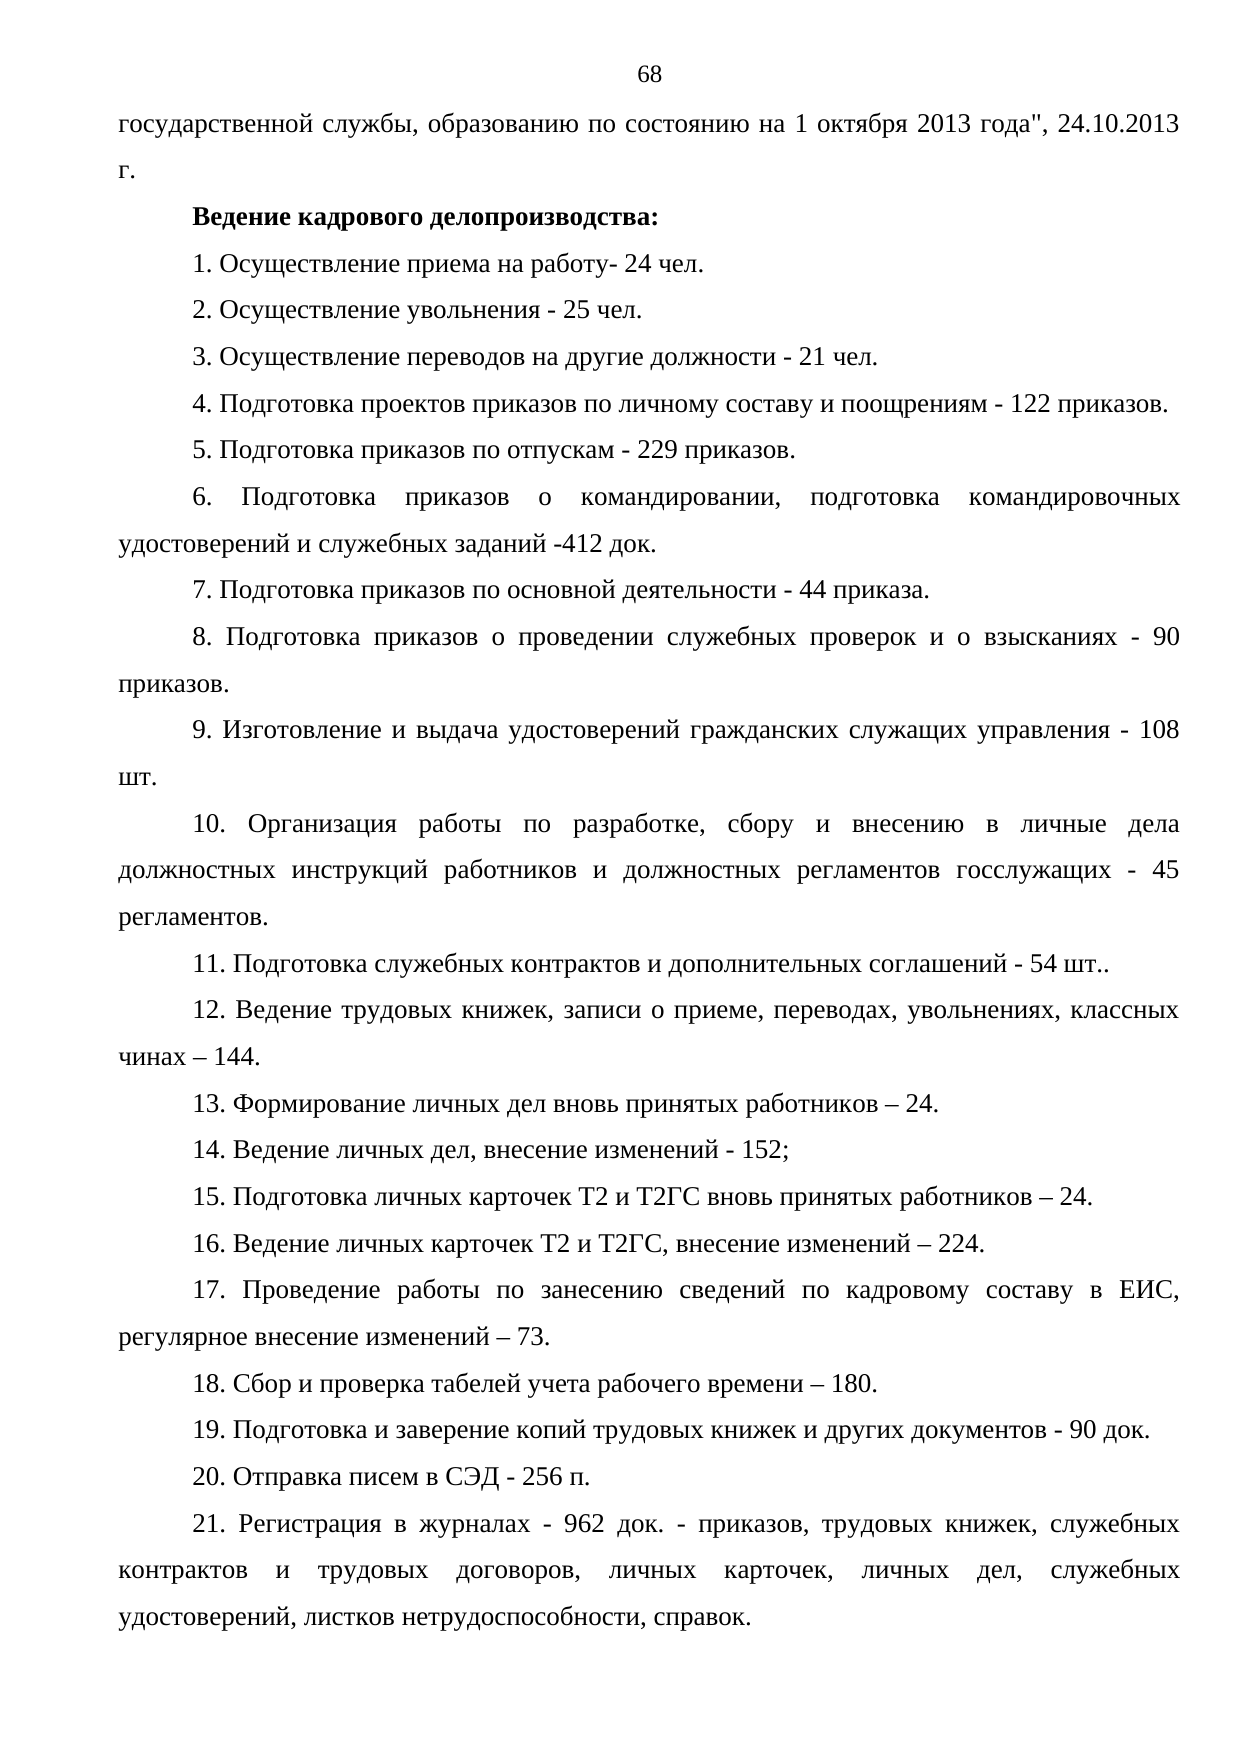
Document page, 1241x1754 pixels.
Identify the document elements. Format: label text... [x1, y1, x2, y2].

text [118, 107, 1181, 185]
text 19. Подготовка и заверение копий трудовых книжек и других документов - 90 док. [118, 1414, 1181, 1445]
text 15. Подготовка личных карточек Т2 и Т2ГС вновь принятых работников – 24. [118, 1180, 1181, 1211]
text 12. Ведение трудовых книжек, записи о приеме, переводах, увольнениях, классных чинах – 144. [118, 994, 1181, 1071]
text 10. Организация работы по разработке, сбору и внесению в личные дела должностных инструкций работников и должностных регламентов госслужащих - 45 регламентов. [118, 807, 1181, 931]
text 17. Проведение работы по занесению сведений по кадровому составу в ЕИС, регулярное внесение изменений – 73. [118, 1274, 1181, 1351]
text Ведение кадрового делопроизводства: [118, 200, 1181, 231]
text 4. Подготовка проектов приказов по личному составу и поощрениям - 122 приказов. [118, 387, 1181, 418]
text 11. Подготовка служебных контрактов и дополнительных соглашений - 54 шт.. [118, 947, 1181, 978]
text 16. Ведение личных карточек Т2 и Т2ГС, внесение изменений – 224. [118, 1227, 1181, 1258]
text 21. Регистрация в журналах - 962 док. - приказов, трудовых книжек, служебных контрактов и трудовых договоров, личных карточек, личных дел, служебных удостоверений, листков нетрудоспособности, справок. [118, 1507, 1181, 1631]
text 3. Осуществление переводов на другие должности - 21 чел. [118, 340, 1181, 371]
text 7. Подготовка приказов по основной деятельности - 44 приказа. [118, 574, 1181, 605]
text 18. Сбор и проверка табелей учета рабочего времени – 180. [118, 1367, 1181, 1398]
text 5. Подготовка приказов по отпускам - 229 приказов. [118, 434, 1181, 465]
text 2. Осуществление увольнения - 25 чел. [118, 294, 1181, 325]
text 13. Формирование личных дел вновь принятых работников – 24. [118, 1087, 1181, 1118]
text 8. Подготовка приказов о проведении служебных проверок и о взысканиях - 90 приказов. [118, 620, 1181, 698]
text 1. Осуществление приема на работу- 24 чел. [118, 247, 1181, 278]
text 20. Отправка писем в СЭД - 256 п. [118, 1460, 1181, 1491]
text 6. Подготовка приказов о командировании, подготовка командировочных удостоверений и служебных заданий -412 док. [118, 480, 1181, 558]
text 9. Изготовление и выдача удостоверений гражданских служащих управления - 108 шт. [118, 714, 1181, 791]
text 14. Ведение личных дел, внесение изменений - 152; [118, 1134, 1181, 1165]
